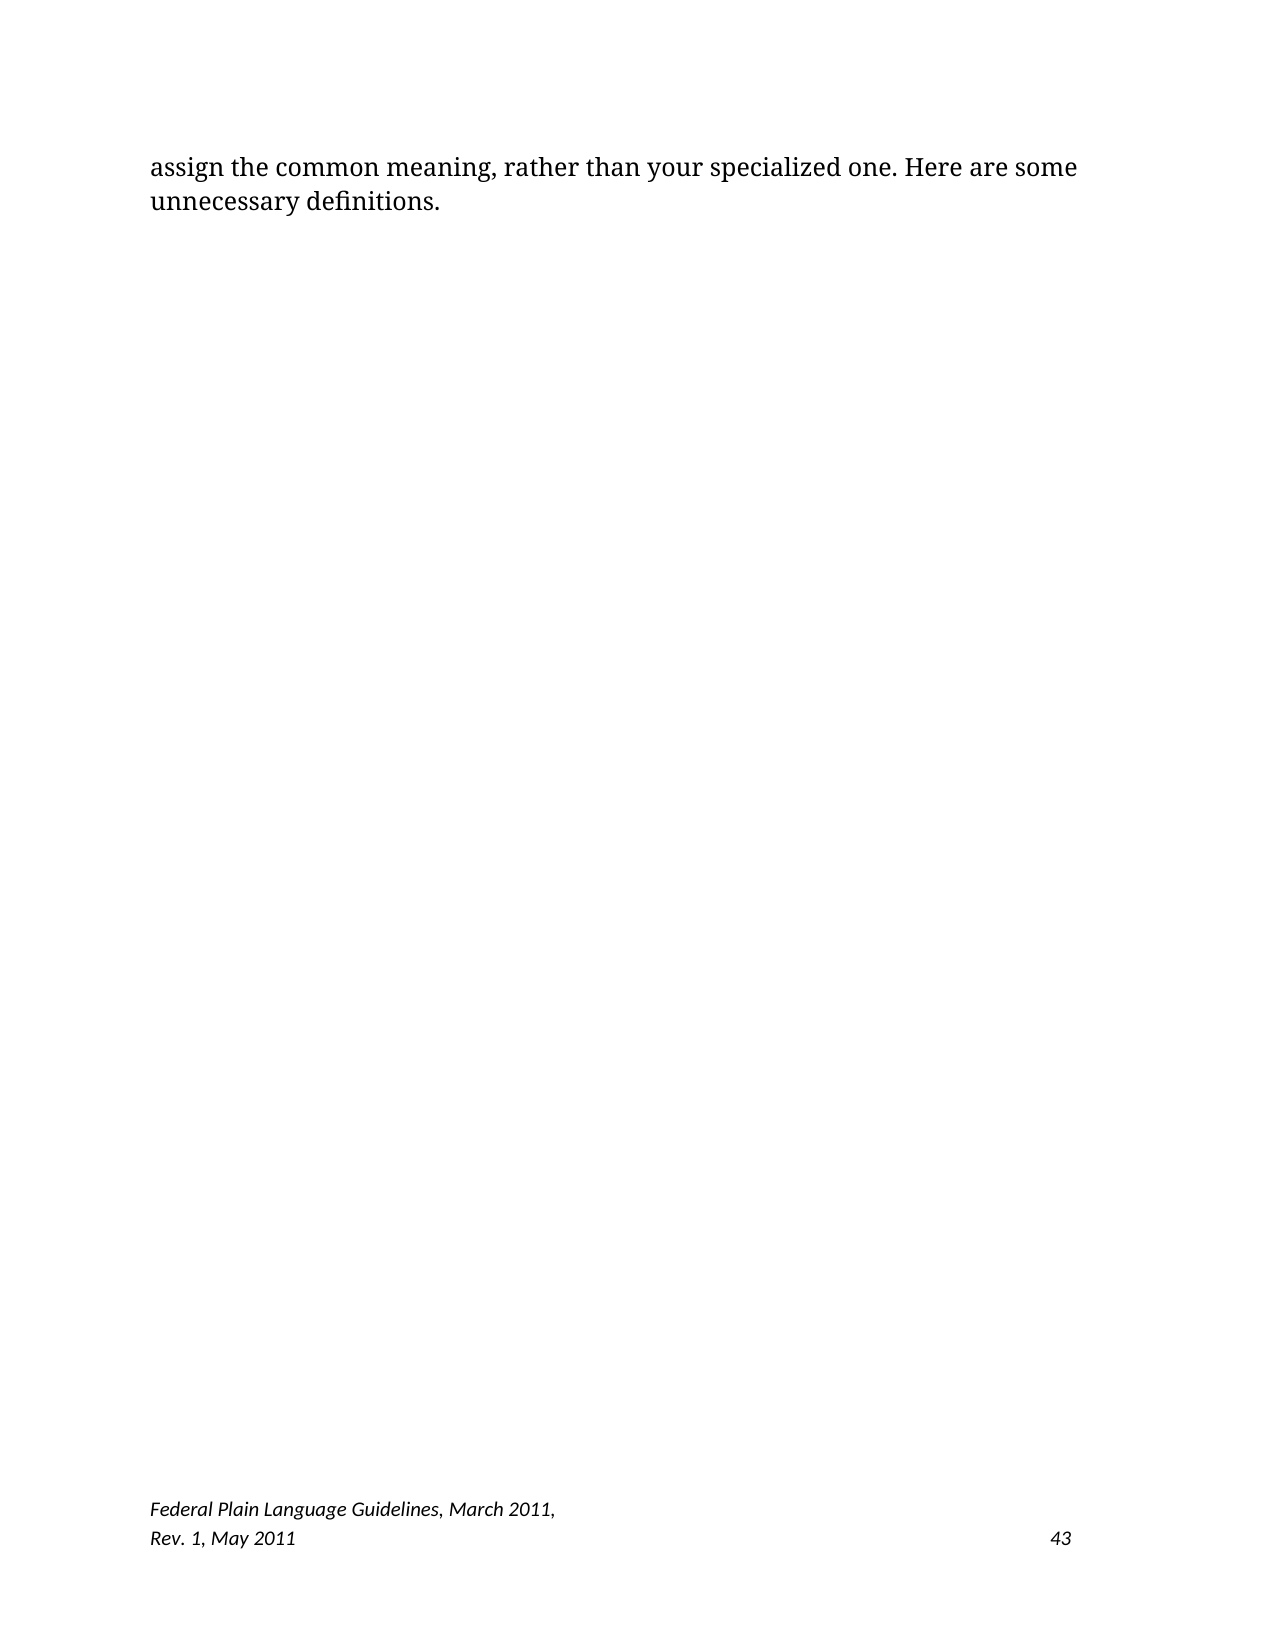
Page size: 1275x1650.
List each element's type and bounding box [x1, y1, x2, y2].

text [150, 150, 1125, 218]
